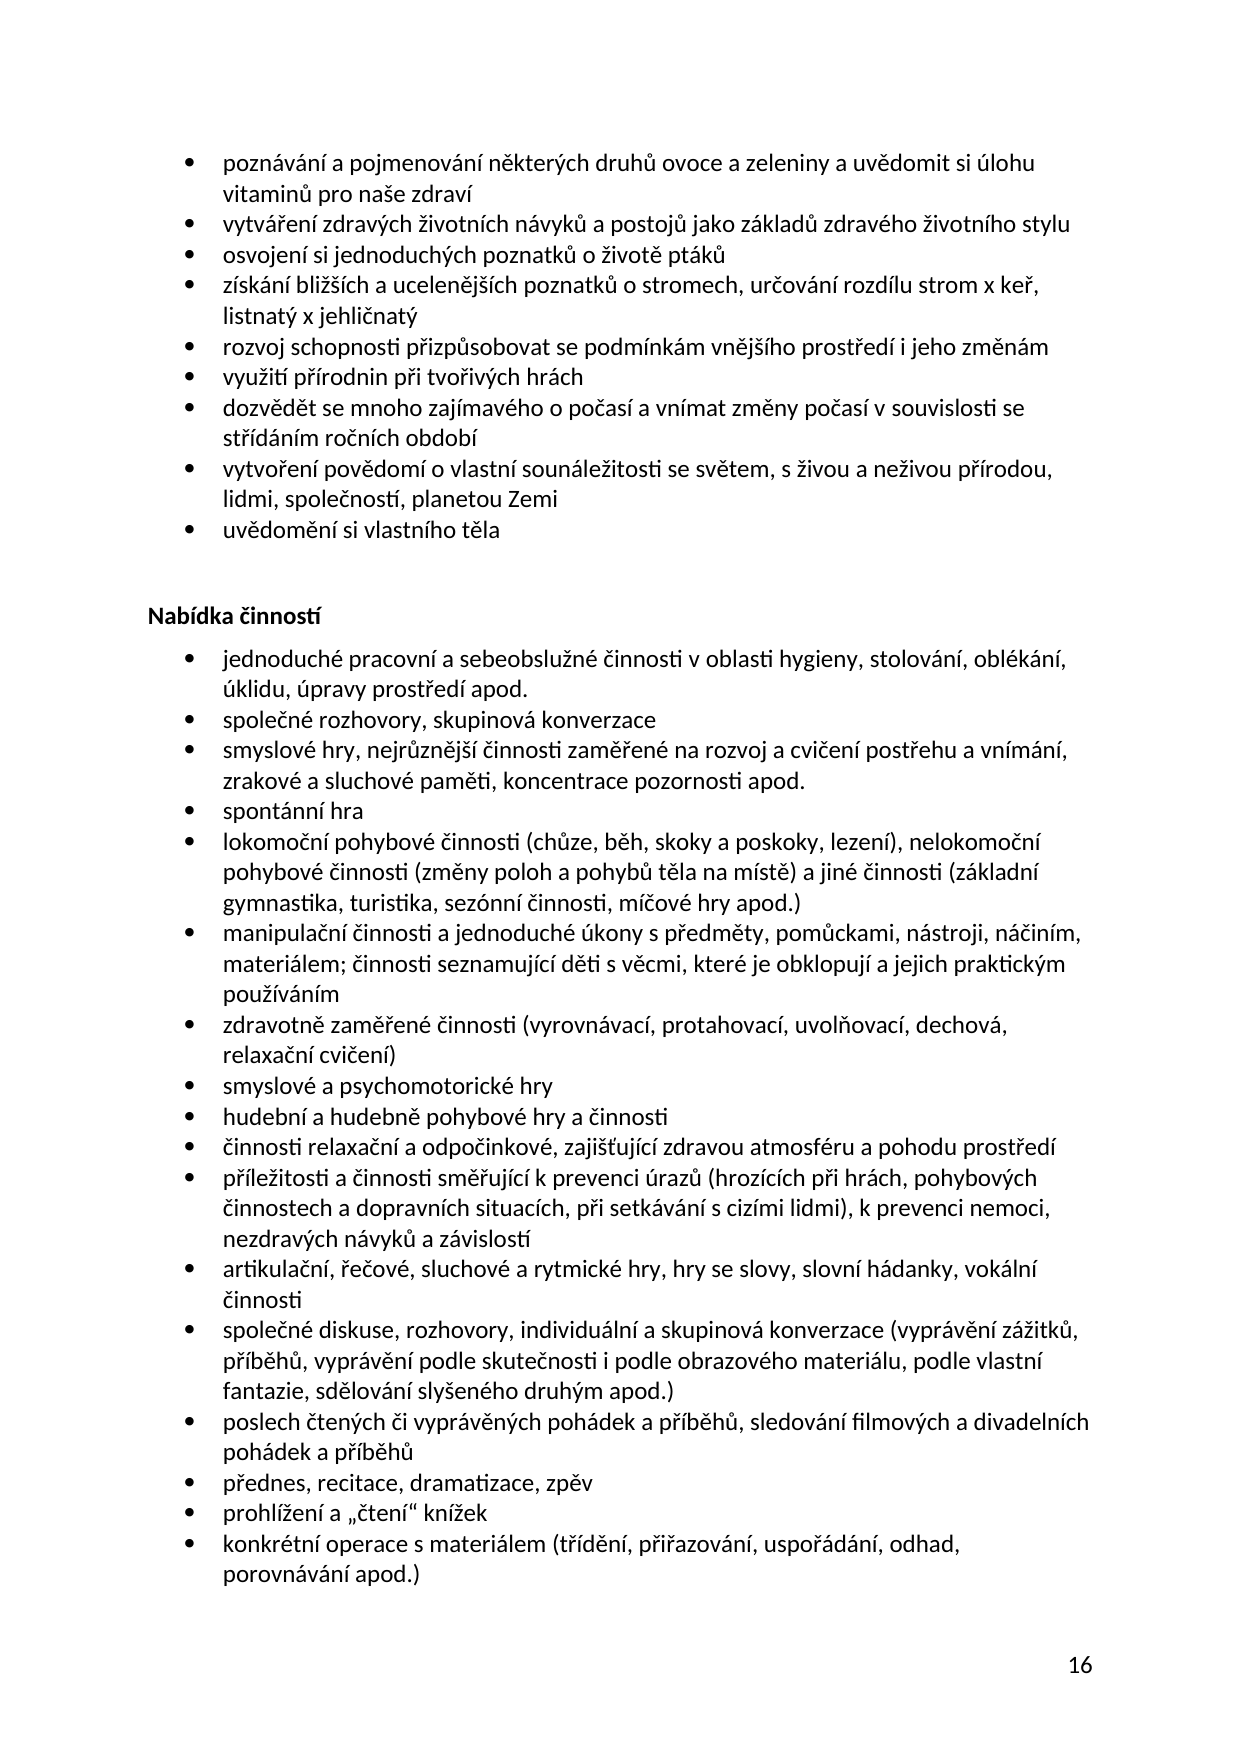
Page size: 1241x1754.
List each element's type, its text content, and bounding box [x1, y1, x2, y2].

list zdravotně zaměřené činnosti (vyrovnávací, protahovací, uvolňovací, dechová, relaxační cvičení) [185, 1009, 1093, 1070]
list konkrétní operace s materiálem (třídění, přiřazování, uspořádání, odhad, porovnávání apod.) [185, 1528, 1093, 1589]
list získání bližších a ucelenějších poznatků o stromech, určování rozdílu strom x keř, listnatý x jehličnatý [185, 270, 1093, 331]
list prohlížení a „čtení“ knížek [185, 1497, 1093, 1528]
list činnosti relaxační a odpočinkové, zajišťující zdravou atmosféru a pohodu prostředí [185, 1131, 1093, 1162]
list příležitosti a činnosti směřující k prevenci úrazů (hrozících při hrách, pohybových činnostech a dopravních situacích, při setkávání s cizími lidmi), k prevenci nemoci, nezdravých návyků a závislostí [185, 1162, 1093, 1253]
list rozvoj schopnosti přizpůsobovat se podmínkám vnějšího prostředí i jeho změnám [185, 331, 1093, 361]
list hudební a hudebně pohybové hry a činnosti [185, 1101, 1093, 1131]
list smyslové a psychomotorické hry [185, 1070, 1093, 1101]
list vytvoření povědomí o vlastní sounáležitosti se světem, s živou a neživou přírodou, lidmi, společností, planetou Zemi [185, 453, 1093, 514]
list osvojení si jednoduchých poznatků o životě ptáků [185, 239, 1093, 270]
list poslech čtených či vyprávěných pohádek a příběhů, sledování filmových a divadelních pohádek a příběhů [185, 1406, 1093, 1467]
list poznávání a pojmenování některých druhů ovoce a zeleniny a uvědomit si úlohu vitaminů pro naše zdraví [185, 148, 1093, 209]
list smyslové hry, nejrůznější činnosti zaměřené na rozvoj a cvičení postřehu a vnímání, zrakové a sluchové paměti, koncentrace pozornosti apod. [185, 734, 1093, 796]
list využití přírodnin při tvořivých hrách [185, 361, 1093, 392]
list vytváření zdravých životních návyků a postojů jako základů zdravého životního stylu [185, 209, 1093, 239]
list společné diskuse, rozhovory, individuální a skupinová konverzace (vyprávění zážitků, příběhů, vyprávění podle skutečnosti i podle obrazového materiálu, podle vlastní fantazie, sdělování slyšeného druhým apod.) [185, 1314, 1093, 1406]
list artikulační, řečové, sluchové a rytmické hry, hry se slovy, slovní hádanky, vokální činnosti [185, 1253, 1093, 1314]
list manipulační činnosti a jednoduché úkony s předměty, pomůckami, nástroji, náčiním, materiálem; činnosti seznamující děti s věcmi, které je obklopují a jejich praktickým používáním [185, 918, 1093, 1009]
list lokomoční pohybové činnosti (chůze, běh, skoky a poskoky, lezení), nelokomoční pohybové činnosti (změny poloh a pohybů těla na místě) a jiné činnosti (základní gymnastika, turistika, sezónní činnosti, míčové hry apod.) [185, 826, 1093, 918]
list jednoduché pracovní a sebeobslužné činnosti v oblasti hygieny, stolování, oblékání, úklidu, úpravy prostředí apod. [185, 643, 1093, 704]
text Nabídka činností [148, 600, 1093, 630]
list dozvědět se mnoho zajímavého o počasí a vnímat změny počasí v souvislosti se střídáním ročních období [185, 392, 1093, 453]
list společné rozhovory, skupinová konverzace [185, 704, 1093, 734]
list uvědomění si vlastního těla [185, 514, 1093, 544]
list spontánní hra [185, 796, 1093, 826]
list přednes, recitace, dramatizace, zpěv [185, 1467, 1093, 1497]
